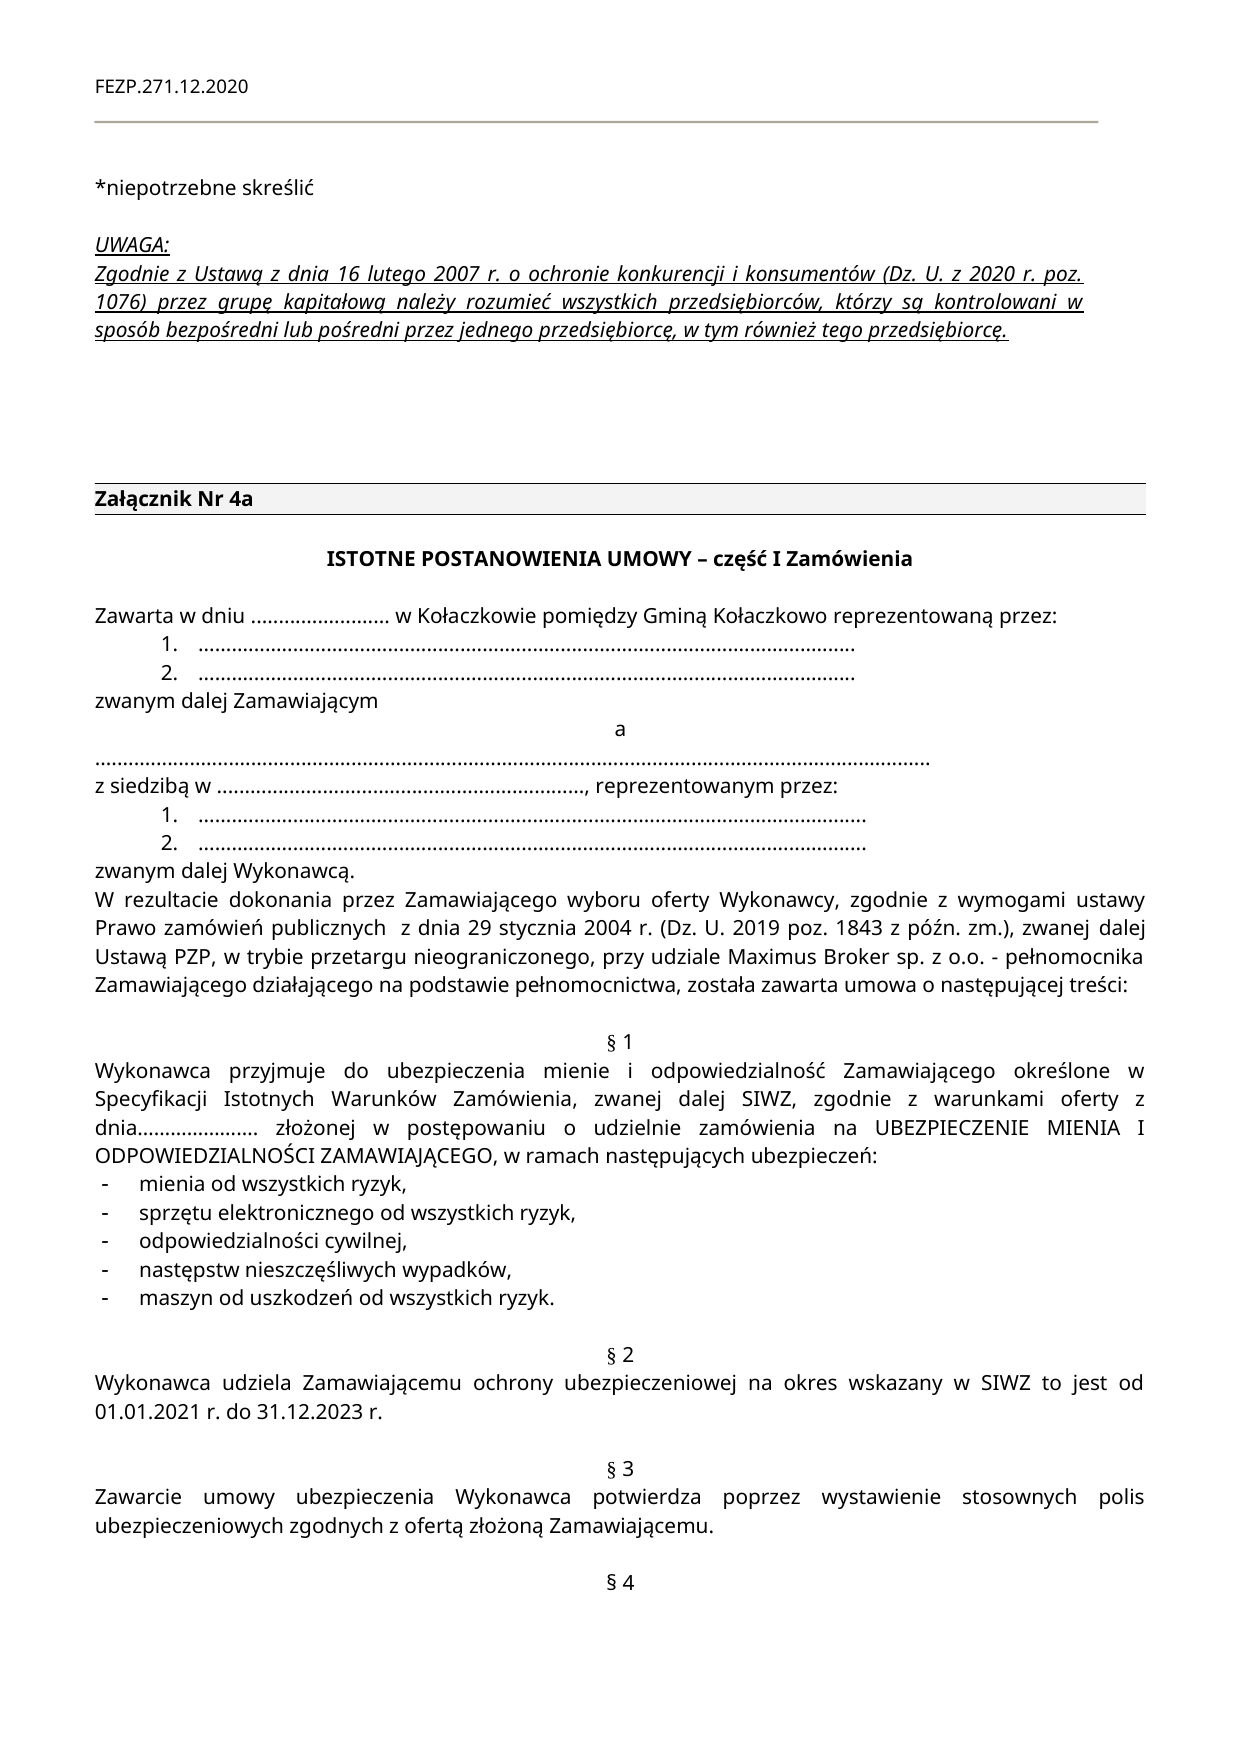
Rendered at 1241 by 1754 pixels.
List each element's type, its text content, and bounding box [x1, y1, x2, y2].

text *niepotrzebne skreślić [94, 173, 1146, 202]
text UWAGA: [94, 230, 1087, 259]
text Zawarcie umowy ubezpieczenia Wykonawca potwierdza poprzez wystawienie stosownych polis ubezpieczeniowych zgodnych z ofertą złożoną Zamawiającemu. [94, 1482, 1146, 1539]
list mienia od wszystkich ryzyk, [101, 1169, 1146, 1198]
text Zgodnie z Ustawą z dnia 16 lutego 2007 r. o ochronie konkurencji i konsumentów (Dz. U. z 2020 r. poz. 1076) przez grupę kapitałową należy rozumieć wszystkich przedsiębiorców, którzy są kontrolowani w sposób bezpośredni lub pośredni przez jednego przedsiębiorcę, w tym również tego przedsiębiorcę. [94, 259, 1087, 344]
text ...................................................................................................................................................... [94, 743, 1146, 771]
text zwanym dalej Wykonawcą. [94, 857, 1146, 885]
text 2 [94, 1340, 1146, 1368]
text Wykonawca przyjmuje do ubezpieczenia mienie i odpowiedzialność Zamawiającego określone w Specyfikacji Istotnych Warunków Zamówienia, zwanej dalej SIWZ, zgodnie z warunkami oferty z dnia…………………. złożonej w postępowaniu o udzielnie zamówienia na UBEZPIECZENIE MIENIA I ODPOWIEDZIALNOŚCI ZAMAWIAJĄCEGO, w ramach następujących ubezpieczeń: [94, 1056, 1146, 1169]
text Wykonawca udziela Zamawiającemu ochrony ubezpieczeniowej na okres wskazany w SIWZ to jest od 01.01.2021 r. do 31.12.2023 r. [94, 1368, 1146, 1425]
list ...................................................................................................................... [161, 658, 1146, 686]
text ISTOTNE POSTANOWIENIA UMOWY – część I Zamówienia [94, 544, 1146, 572]
list ...................................................................................................................... [161, 629, 1146, 658]
text 3 [94, 1454, 1146, 1482]
text § 4 [94, 1568, 1146, 1596]
list odpowiedzialności cywilnej, [101, 1226, 1146, 1255]
text z siedzibą w .................................................................., reprezentowanym przez: [94, 771, 1146, 800]
list ........................................................................................................................ [161, 828, 1146, 857]
text zwanym dalej Zamawiającym [94, 686, 1146, 714]
text Zawarta w dniu ......................... w Kołaczkowie pomiędzy Gminą Kołaczkowo reprezentowaną przez: [94, 601, 1146, 629]
subtitle Załącznik Nr 4a [94, 484, 1146, 515]
list sprzętu elektronicznego od wszystkich ryzyk, [101, 1198, 1146, 1226]
list następstw nieszczęśliwych wypadków, [101, 1255, 1146, 1283]
text a [94, 714, 1146, 743]
list maszyn od uszkodzeń od wszystkich ryzyk. [101, 1283, 1146, 1312]
list ........................................................................................................................ [161, 800, 1146, 828]
text W rezultacie dokonania przez Zamawiającego wyboru oferty Wykonawcy, zgodnie z wymogami ustawy Prawo zamówień publicznych z dnia 29 stycznia 2004 r. (Dz. U. 2019 poz. 1843 z późn. zm.), zwanej dalej Ustawą PZP, w trybie przetargu nieograniczonego, przy udziale Maximus Broker sp. z o.o. - pełnomocnika Zamawiającego działającego na podstawie pełnomocnictwa, została zawarta umowa o następującej treści: [94, 885, 1146, 999]
text 1 [94, 1027, 1146, 1056]
